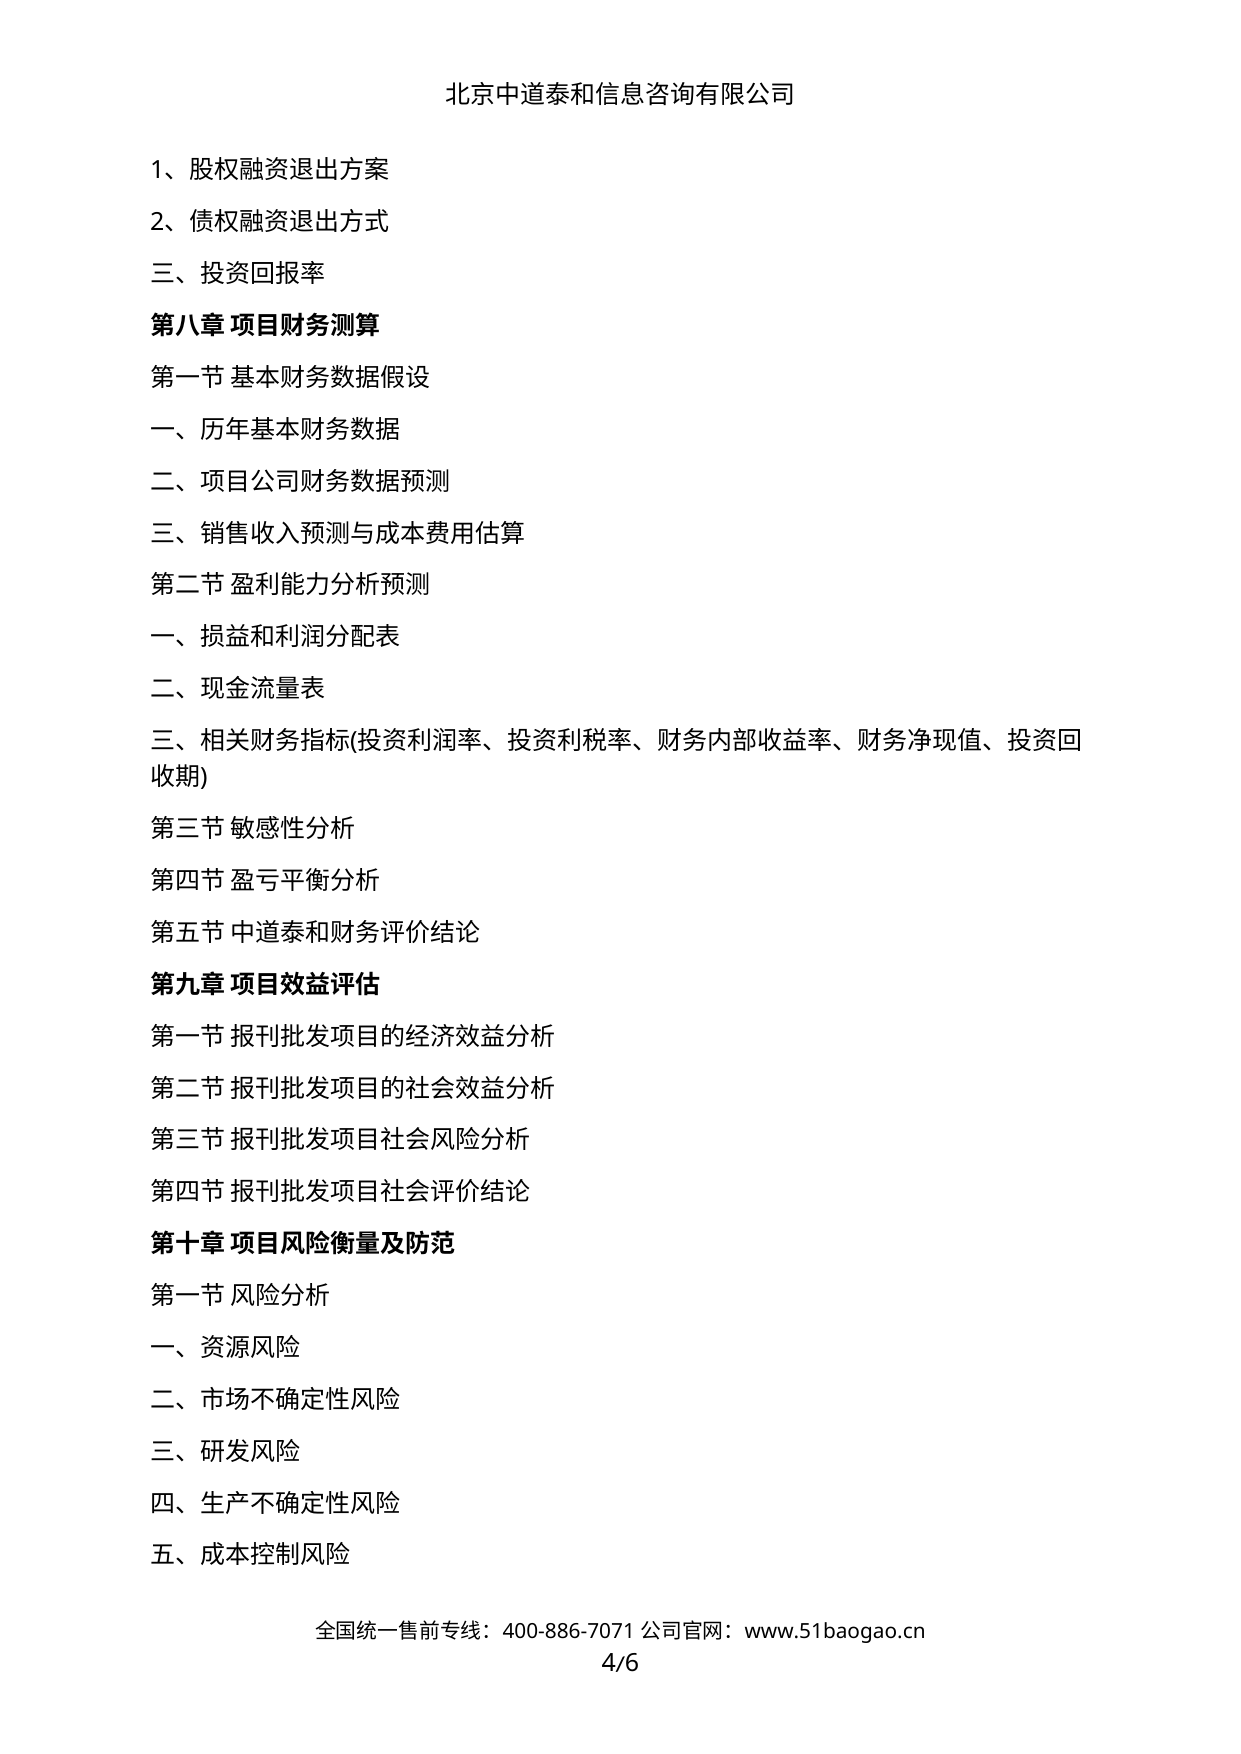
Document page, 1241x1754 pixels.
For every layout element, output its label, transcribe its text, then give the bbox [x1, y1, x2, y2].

text 第二节 盈利能力分析预测 [150, 565, 1090, 601]
text 三、研发风险 [150, 1431, 1090, 1467]
text 一、资源风险 [150, 1327, 1090, 1364]
text 三、销售收入预测与成本费用估算 [150, 513, 1090, 549]
text 第三节 敏感性分析 [150, 809, 1090, 845]
text 第一节 基本财务数据假设 [150, 357, 1090, 394]
text 二、市场不确定性风险 [150, 1379, 1090, 1416]
text 一、损益和利润分配表 [150, 617, 1090, 653]
text 三、投资回报率 [150, 254, 1090, 290]
text 五、成本控制风险 [150, 1535, 1090, 1571]
text 第一节 风险分析 [150, 1276, 1090, 1312]
text 第八章 项目财务测算 [150, 306, 1090, 342]
text 四、生产不确定性风险 [150, 1483, 1090, 1519]
text 第五节 中道泰和财务评价结论 [150, 912, 1090, 949]
text 1、股权融资退出方案 [150, 150, 1090, 186]
text 二、项目公司财务数据预测 [150, 461, 1090, 497]
text 一、历年基本财务数据 [150, 409, 1090, 446]
text 二、现金流量表 [150, 669, 1090, 705]
text 2、债权融资退出方式 [150, 202, 1090, 238]
text 三、相关财务指标(投资利润率、投资利税率、财务内部收益率、财务净现值、投资回收期) [150, 721, 1090, 793]
text 第一节 报刊批发项目的经济效益分析 [150, 1016, 1090, 1052]
text 第二节 报刊批发项目的社会效益分析 [150, 1068, 1090, 1104]
text 第九章 项目效益评估 [150, 964, 1090, 1001]
text 第十章 项目风险衡量及防范 [150, 1224, 1090, 1260]
text 第三节 报刊批发项目社会风险分析 [150, 1120, 1090, 1156]
text 第四节 报刊批发项目社会评价结论 [150, 1172, 1090, 1208]
text 第四节 盈亏平衡分析 [150, 861, 1090, 897]
